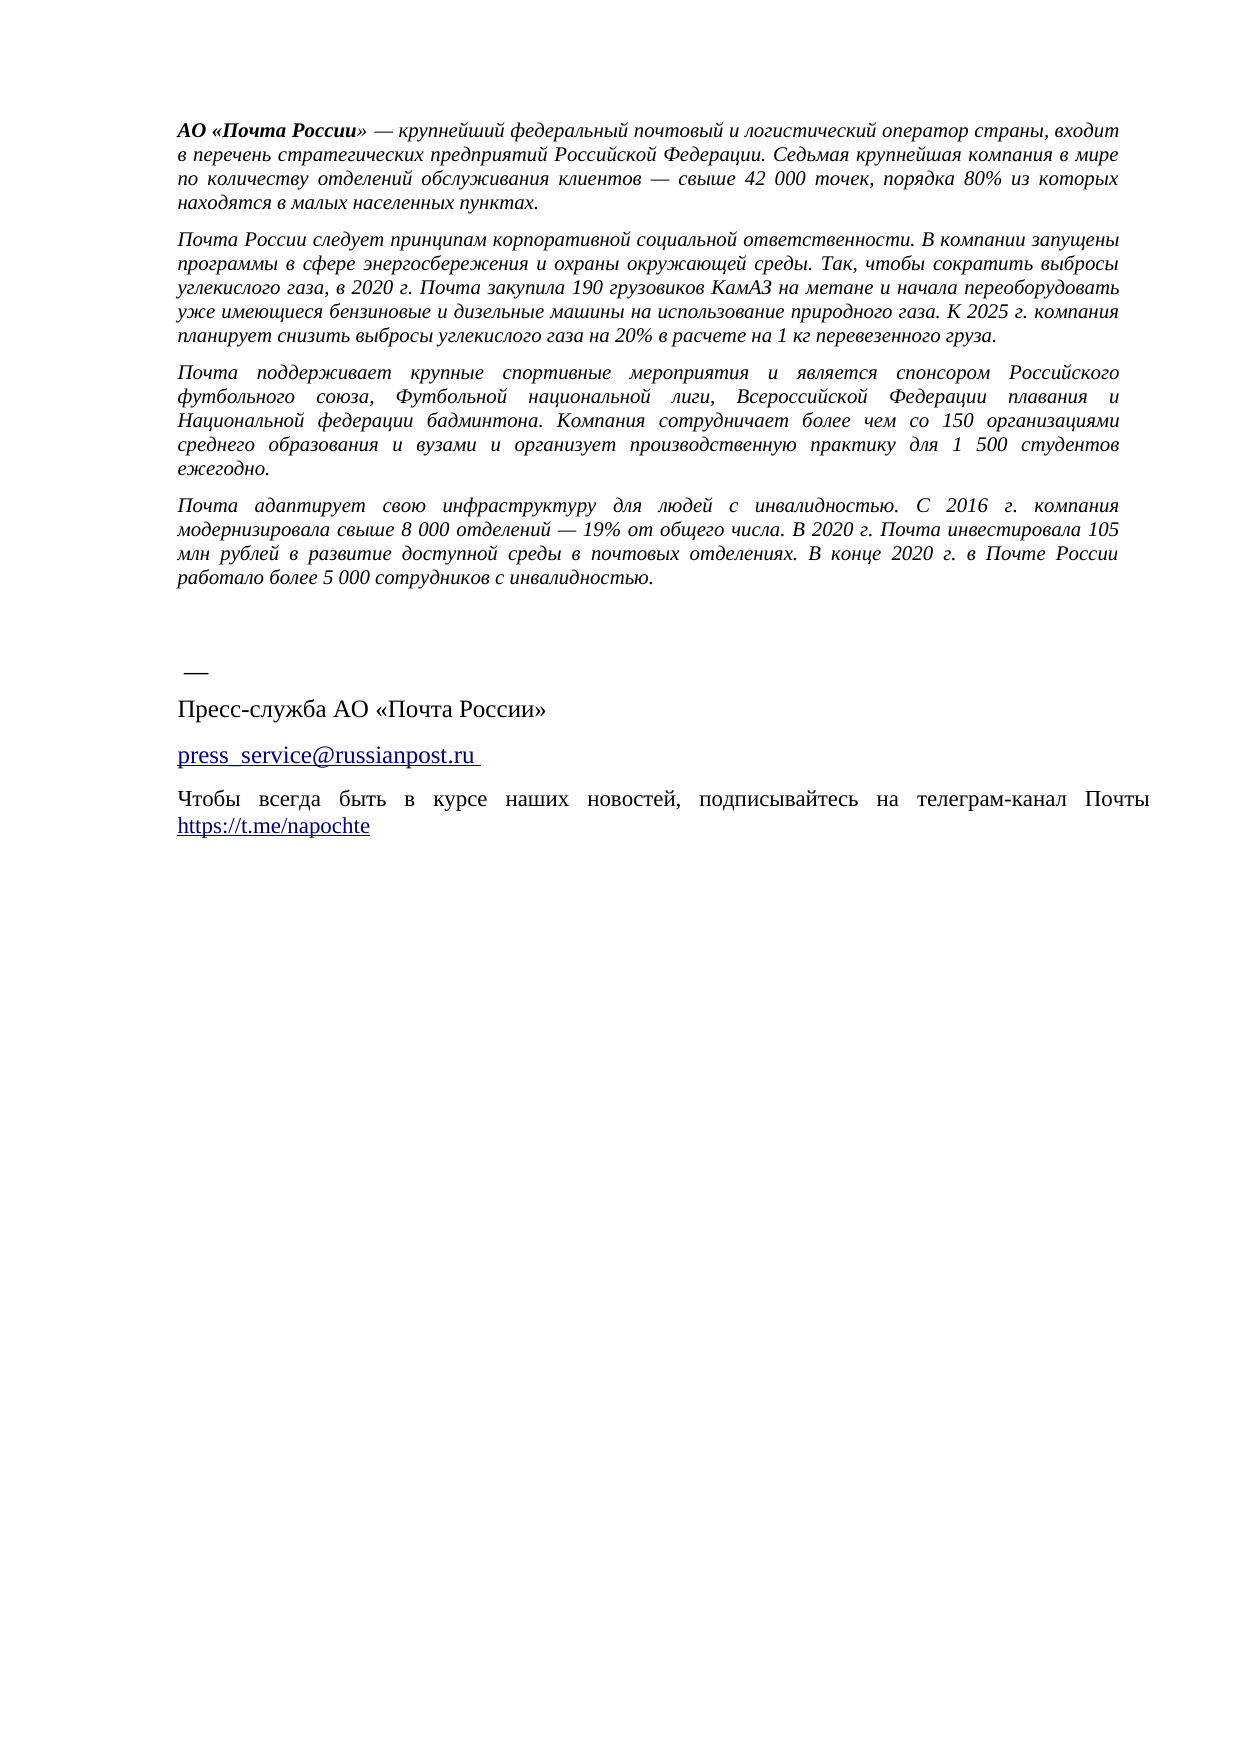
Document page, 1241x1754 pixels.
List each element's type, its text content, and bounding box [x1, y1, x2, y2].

text Почта поддерживает крупные спортивные мероприятия и является спонсором Российского футбольного союза, Футбольной национальной лиги, Всероссийской Федерации плавания и Национальной федерации бадминтона. Компания сотрудничает более чем со 150 организациями среднего образования и вузами и организует производственную практику для 1 500 студентов ежегодно. [177, 360, 1122, 480]
text Почта России следует принципам корпоративной социальной ответственности. В компании запущены программы в сфере энергосбережения и охраны окружающей среды. Так, чтобы сократить выбросы углекислого газа, в 2020 г. Почта закупила 190 грузовиков КамАЗ на метане и начала переоборудовать уже имеющиеся бензиновые и дизельные машины на использование природного газа. К 2025 г. компания планирует снизить выбросы углекислого газа на 20% в расчете на 1 кг перевезенного груза. [177, 227, 1122, 347]
text Пресс-служба АО «Почта России» [177, 694, 1152, 723]
text __ [177, 647, 1122, 677]
text АО «Почта России» — крупнейший федеральный почтовый и логистический оператор страны, входит в перечень стратегических предприятий Российской Федерации. Седьмая крупнейшая компания в мире по количеству отделений обслуживания клиентов — свыше 42 000 точек, порядка 80% из которых находятся в малых населенных пунктах. [177, 118, 1122, 214]
text Чтобы всегда быть в курсе наших новостей, подписывайтесь на телеграм-канал Почты https://t.me/napochte [177, 785, 1152, 838]
text press_service@russianpost.ru [177, 740, 1152, 768]
text Почта адаптирует свою инфраструктуру для людей с инвалидностью. С 2016 г. компания модернизировала свыше 8 000 отделений — 19% от общего числа. В 2020 г. Почта инвестировала 105 млн рублей в развитие доступной среды в почтовых отделениях. В конце 2020 г. в Почте России работало более 5 000 сотрудников с инвалидностью. [177, 492, 1122, 589]
